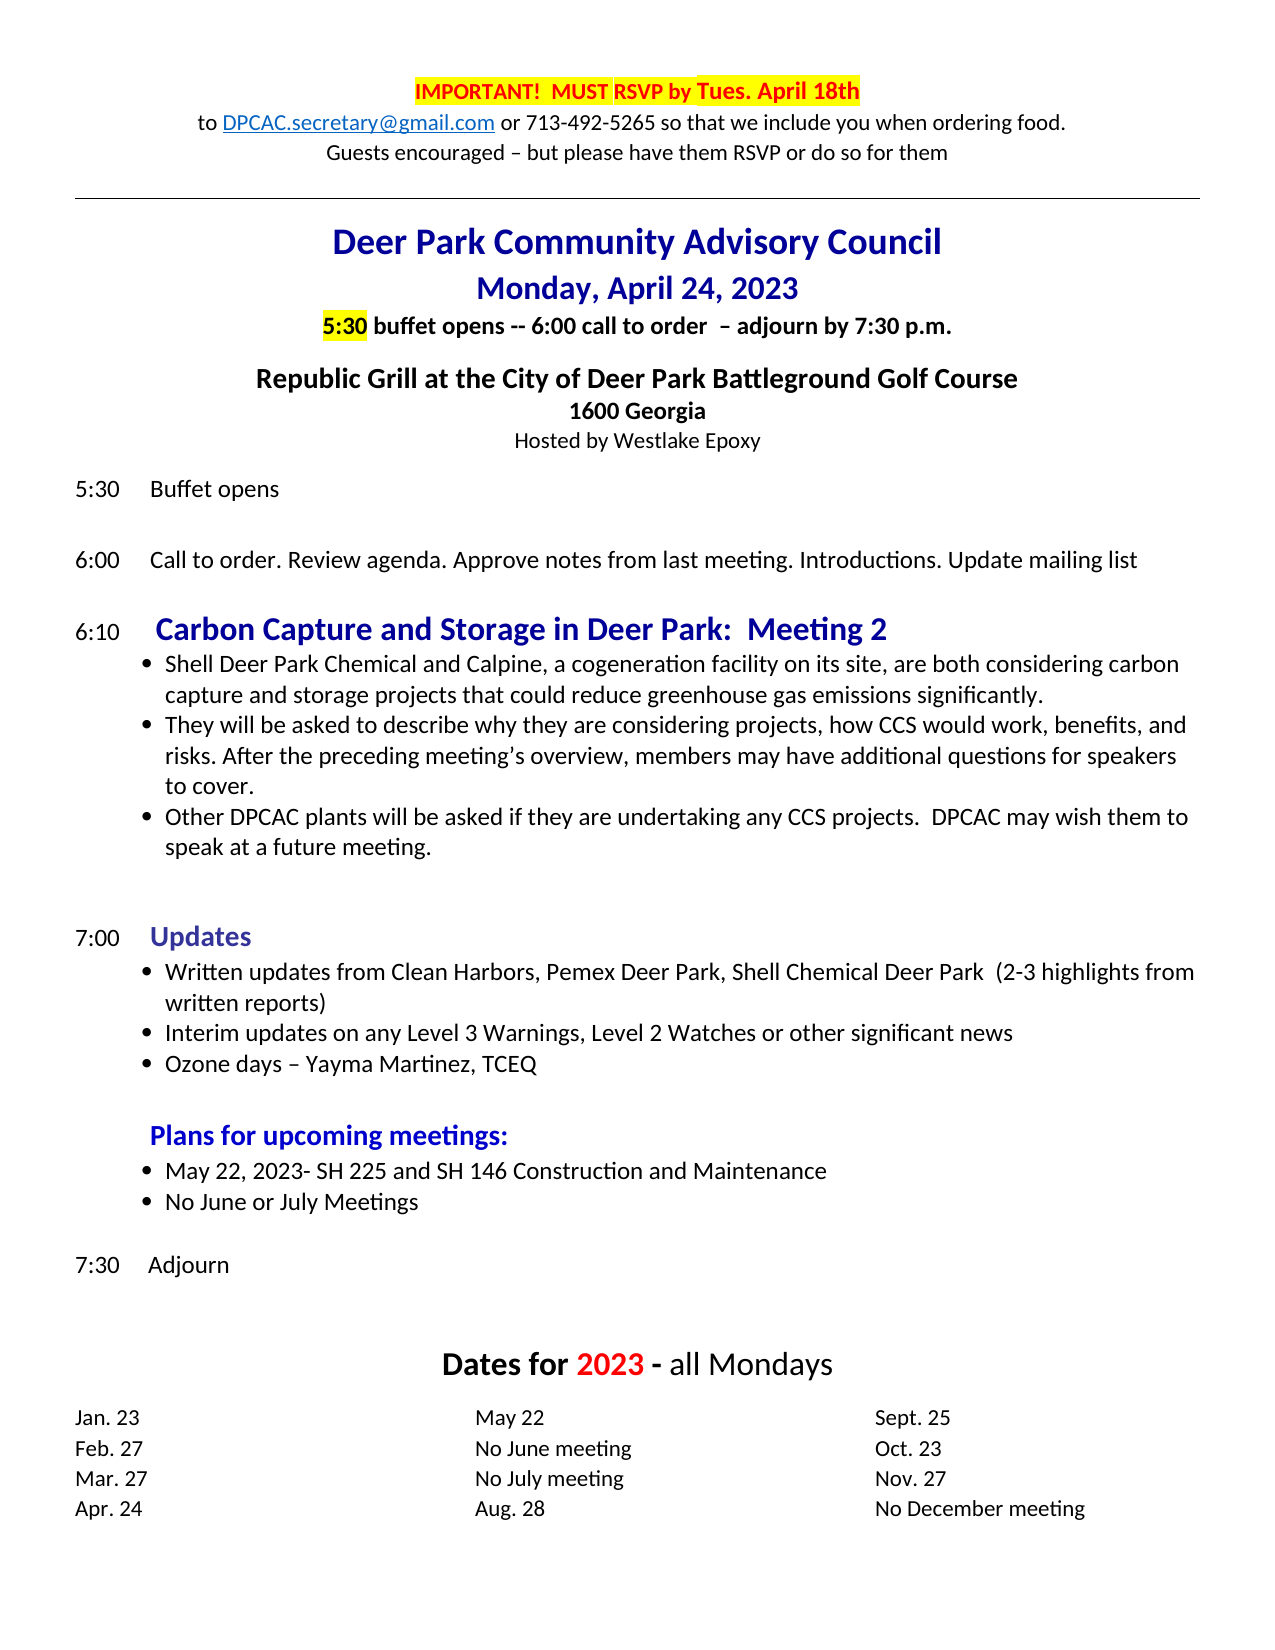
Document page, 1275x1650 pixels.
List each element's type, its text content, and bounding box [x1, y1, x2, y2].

list Written updates from Clean Harbors, Pemex Deer Park, Shell Chemical Deer Park (2-3 highlights from written reports) [142, 956, 1200, 1017]
text Jan. 23 Feb. 27 [75, 1403, 400, 1462]
list Ozone days – Yayma Martinez, TCEQ [142, 1048, 1200, 1078]
text Deer Park Community Advisory Council Monday, April 24, 2023 5:30 buffet opens -- 6:00 call to order – adjourn by 7:30 p.m. [75, 218, 1200, 341]
text IMPORTANT! MUST RSVP by Tues. April 18th to DPCAC.secretary@gmail.com or 713-492-5265 so that we include you when ordering food. Guests encouraged – but please have them RSVP or do so for them [75, 75, 1200, 198]
text 7:30 Adjourn [75, 1249, 1200, 1280]
text Nov. 27 No December meeting [875, 1464, 1200, 1522]
list Shell Deer Park Chemical and Calpine, a cogeneration facility on its site, are both considering carbon capture and storage projects that could reduce greenhouse gas emissions significantly. [142, 648, 1200, 709]
list May 22, 2023- SH 225 and SH 146 Construction and Maintenance [142, 1155, 1200, 1186]
list Other DPCAC plants will be asked if they are undertaking any CCS projects. DPCAC may wish them to speak at a future meeting. [142, 801, 1200, 862]
text 6:00 Call to order. Review agenda. Approve notes from last meeting. Introductions. Update mailing list [75, 544, 1200, 575]
text 5:30 Buffet opens [75, 473, 1200, 503]
text Hosted by Westlake Epoxy [75, 426, 1200, 454]
text 6:10 Carbon Capture and Storage in Deer Park: Meeting 2 [75, 608, 1200, 648]
list No June or July Meetings [142, 1186, 1200, 1216]
text No June meeting [475, 1434, 800, 1462]
subtitle Republic Grill at the City of Deer Park Battleground Golf Course 1600 Georgia [75, 360, 1200, 426]
text Aug. 28 [475, 1494, 800, 1552]
text May 22 [475, 1403, 800, 1431]
text No July meeting [475, 1464, 800, 1492]
text 7:00 Updates [75, 918, 1200, 953]
text Mar. 27 Apr. 24 [75, 1464, 400, 1522]
text Sept. 25 Oct. 23 [875, 1403, 1200, 1462]
text Dates for 2023 - all Mondays [75, 1343, 1200, 1383]
list Interim updates on any Level 3 Warnings, Level 2 Watches or other significant news [142, 1017, 1200, 1048]
text Plans for upcoming meetings: [75, 1117, 1200, 1152]
list They will be asked to describe why they are considering projects, how CCS would work, benefits, and risks. After the preceding meeting’s overview, members may have additional questions for speakers to cover. [142, 709, 1200, 801]
